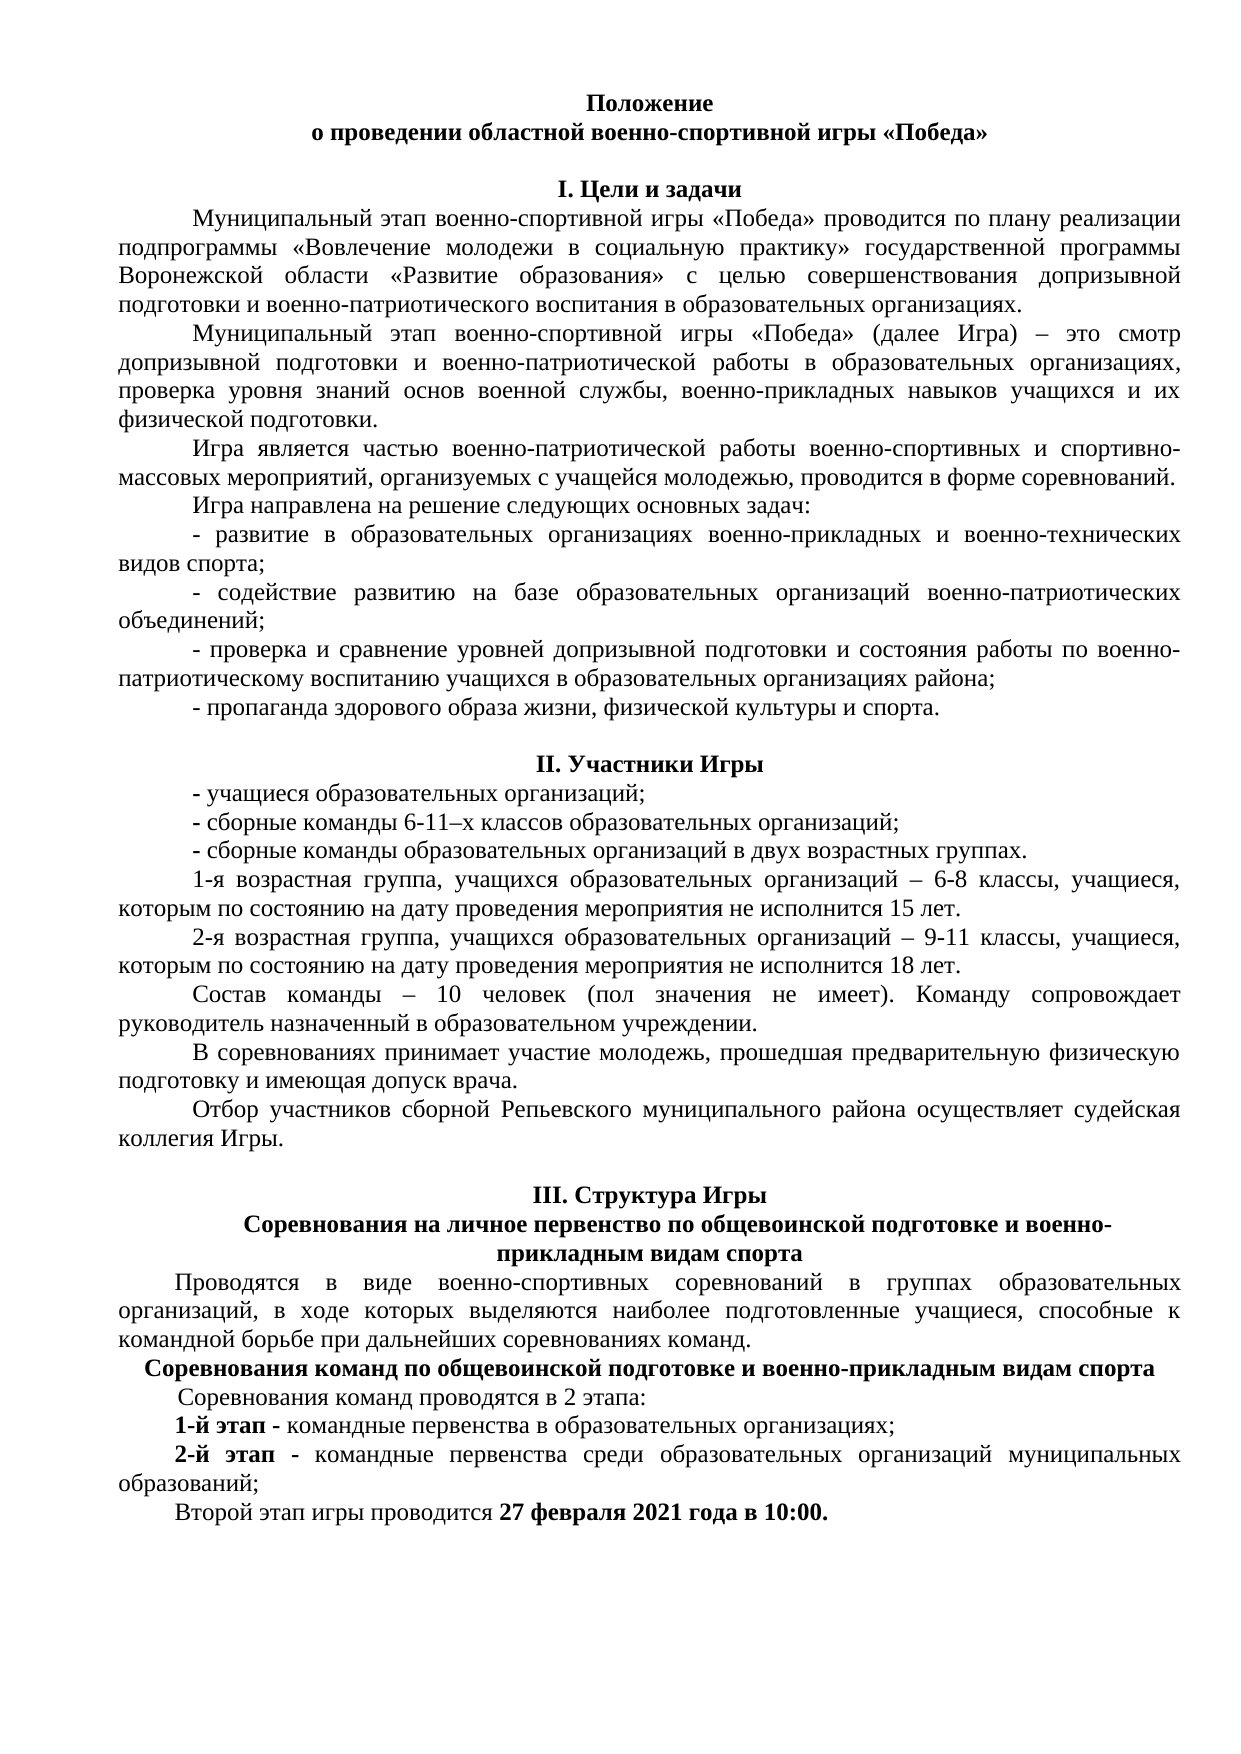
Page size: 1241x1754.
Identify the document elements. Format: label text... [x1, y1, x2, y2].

text Состав команды – 10 человек (пол значения не имеет). Команду сопровождает руководитель назначенный в образовательном учреждении. [118, 979, 1181, 1037]
text Отбор участников сборной Репьевского муниципального района осуществляет судейская коллегия Игры. [118, 1094, 1181, 1152]
text Соревнования на личное первенство по общевоинской подготовке и военно-прикладным видам спорта [118, 1209, 1181, 1267]
text Второй этап игры проводится 27 февраля 2021 года в 10:00. [118, 1497, 1181, 1525]
text Игра является частью военно-патриотической работы военно-спортивных и спортивно-массовых мероприятий, организуемых с учащейся молодежью, проводится в форме соревнований. [118, 433, 1181, 490]
text 2-й этап - командные первенства среди образовательных организаций муниципальных образований; [118, 1439, 1181, 1497]
text 1-я возрастная группа, учащихся образовательных организаций – 6-8 классы, учащиеся, которым по состоянию на дату проведения мероприятия не исполнится 15 лет. [118, 864, 1181, 922]
text 2-я возрастная группа, учащихся образовательных организаций – 9-11 классы, учащиеся, которым по состоянию на дату проведения мероприятия не исполнится 18 лет. [118, 922, 1181, 979]
text Соревнования команд по общевоинской подготовке и военно-прикладным видам спорта [118, 1353, 1181, 1382]
text - проверка и сравнение уровней допризывной подготовки и состояния работы по военно-патриотическому воспитанию учащихся в образовательных организациях района; [118, 634, 1181, 692]
text Положение [118, 88, 1181, 117]
text 1-й этап - командные первенства в образовательных организациях; [118, 1410, 1181, 1439]
text Игра направлена на решение следующих основных задач: [118, 490, 1181, 519]
text Соревнования команд проводятся в 2 этапа: [118, 1382, 1181, 1410]
text Муниципальный этап военно-спортивной игры «Победа» проводится по плану реализации подпрограммы «Вовлечение молодежи в социальную практику» государственной программы Воронежской области «Развитие образования» с целью совершенствования допризывной подготовки и военно-патриотического воспитания в образовательных организациях. [118, 203, 1181, 318]
text - пропаганда здорового образа жизни, физической культуры и спорта. [118, 692, 1181, 720]
text о проведении областной военно-спортивной игры «Победа» [118, 117, 1181, 145]
text Проводятся в виде военно-спортивных соревнований в группах образовательных организаций, в ходе которых выделяются наиболее подготовленные учащиеся, способные к командной борьбе при дальнейших соревнованиях команд. [118, 1267, 1181, 1353]
text В соревнованиях принимает участие молодежь, прошедшая предварительную физическую подготовку и имеющая допуск врача. [118, 1037, 1181, 1094]
text I. Цели и задачи [118, 174, 1181, 203]
text - развитие в образовательных организациях военно-прикладных и военно-технических видов спорта; [118, 519, 1181, 577]
text - сборные команды образовательных организаций в двух возрастных группах. [118, 835, 1181, 864]
text Муниципальный этап военно-спортивной игры «Победа» (далее Игра) – это смотр допризывной подготовки и военно-патриотической работы в образовательных организациях, проверка уровня знаний основ военной службы, военно-прикладных навыков учащихся и их физической подготовки. [118, 318, 1181, 433]
text III. Структура Игры [118, 1180, 1181, 1209]
text - содействие развитию на базе образовательных организаций военно-патриотических объединений; [118, 577, 1181, 634]
text - сборные команды 6-11–х классов образовательных организаций; [118, 807, 1181, 835]
text - учащиеся образовательных организаций; [118, 778, 1181, 807]
text II. Участники Игры [118, 749, 1181, 778]
